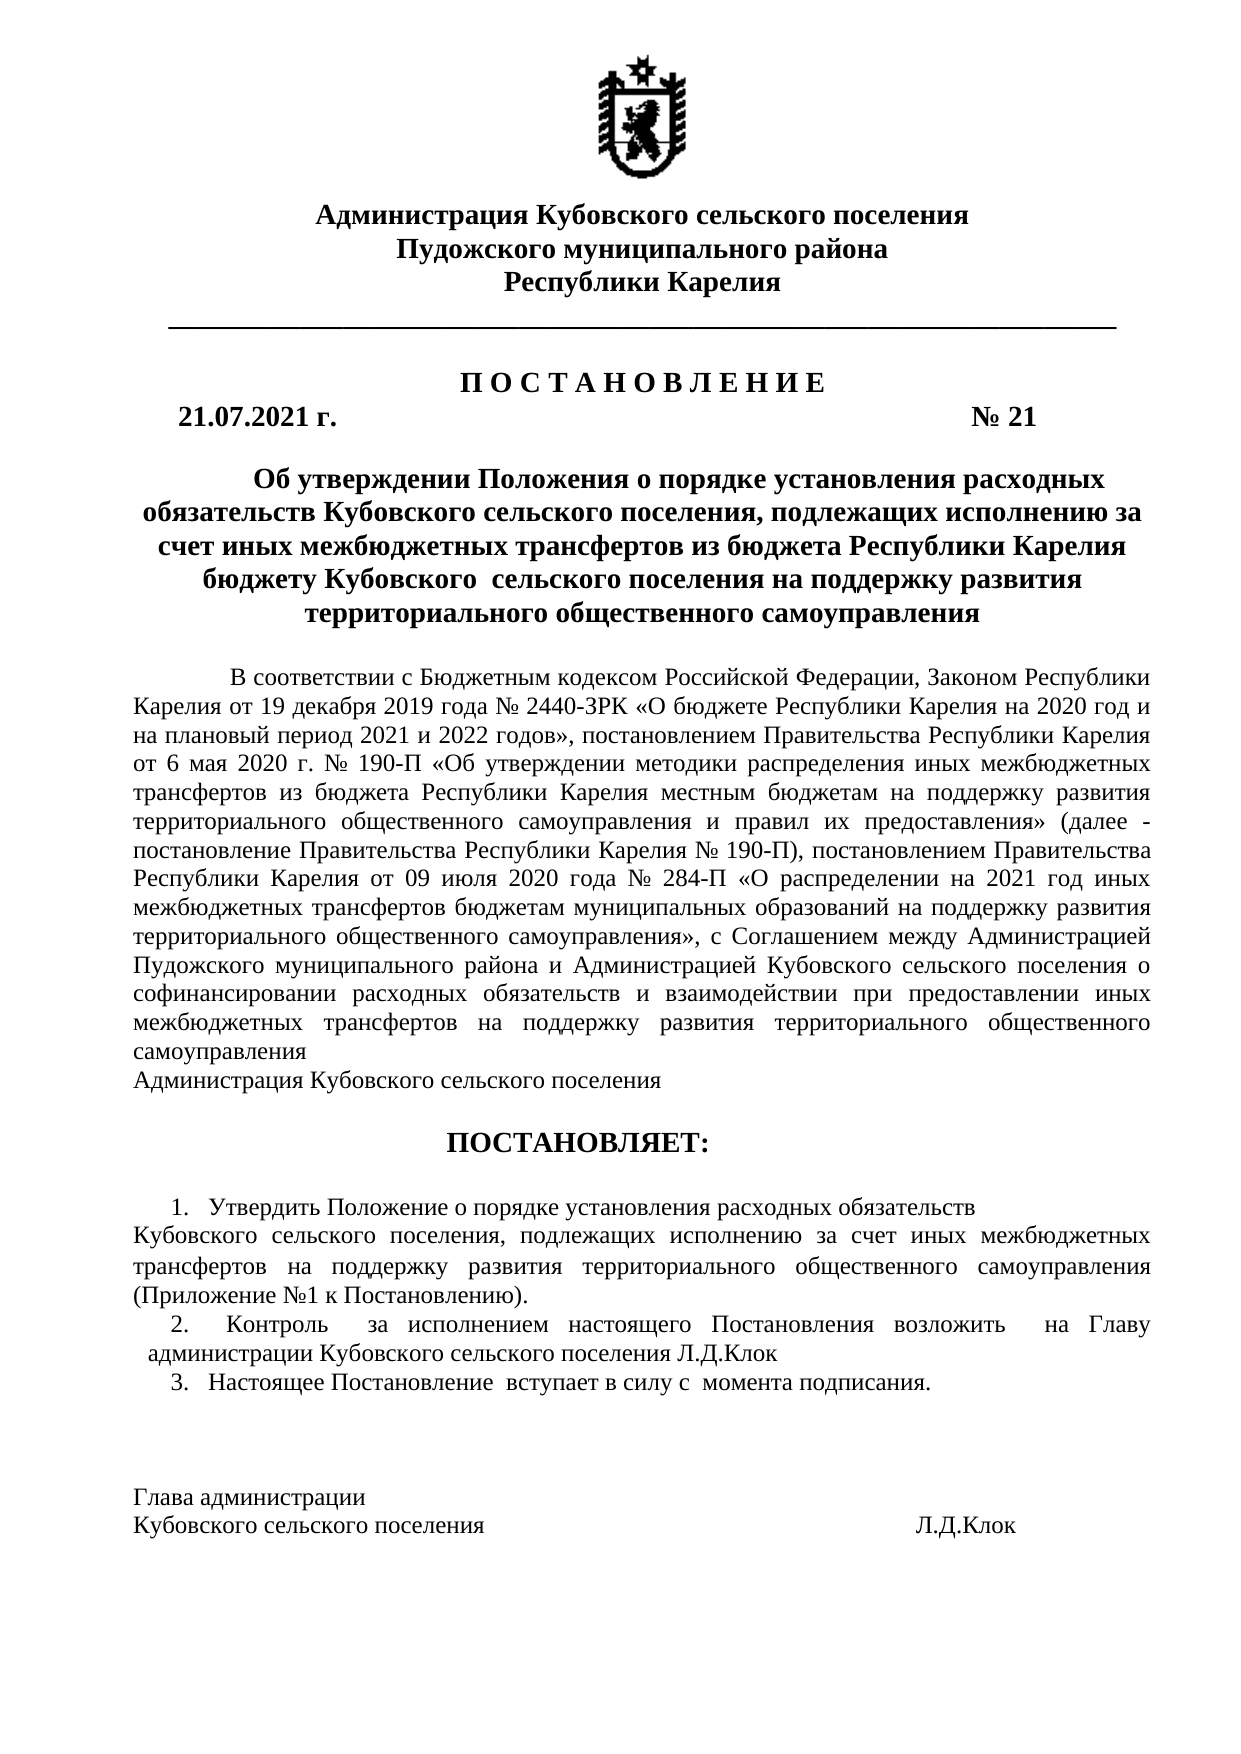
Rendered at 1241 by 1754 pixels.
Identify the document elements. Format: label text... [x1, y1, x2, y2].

text Кубовского сельского поселения, подлежащих исполнению за счет иных межбюджетных трансфертов на поддержку развития территориального общественного самоуправления (Приложение №1 к Постановлению). [133, 1221, 1152, 1309]
text В соответствии с Бюджетным кодексом Российской Федерации, Законом Республики Карелия от 19 декабря 2019 года № 2440-ЗРК «О бюджете Республики Карелия на 2020 год и на плановый период 2021 и 2022 годов», постановлением Правительства Республики Карелия от 6 мая 2020 г. № 190-П «Об утверждении методики распределения иных межбюджетных трансфертов из бюджета Республики Карелия местным бюджетам на поддержку развития территориального общественного самоуправления и правил их предоставления» (далее - постановление Правительства Республики Карелия № 190-П), постановлением Правительства Республики Карелия от 09 июля 2020 года № 284-П «О распределении на 2021 год иных межбюджетных трансфертов бюджетам муниципальных образований на поддержку развития территориального общественного самоуправления», с Соглашением между Администрацией Пудожского муниципального района и Администрацией Кубовского сельского поселения о софинансировании расходных обязательств и взаимодействии при предоставлении иных межбюджетных трансфертов на поддержку развития территориального общественного самоуправления [133, 662, 1152, 1065]
subtitle 21.07.2021 г. № 21 [178, 399, 1152, 432]
text Об утверждении Положения о порядке установления расходных обязательств Кубовского сельского поселения, подлежащих исполнению за счет иных межбюджетных трансфертов из бюджета Республики Карелия бюджету Кубовского сельского поселения на поддержку развития территориального общественного самоуправления [133, 461, 1152, 629]
text Глава администрации [133, 1482, 1152, 1510]
text ПОСТАНОВЛЯЕТ: [133, 1125, 1152, 1158]
list Настоящее Постановление вступает в силу с момента подписания. [170, 1367, 1152, 1395]
text П О С Т А Н О В Л Е Н И Е [133, 365, 1152, 399]
list Утвердить Положение о порядке установления расходных обязательств [170, 1192, 1152, 1221]
list Контроль за исполнением настоящего Постановления возложить на Главу администрации Кубовского сельского поселения Л.Д.Клок [148, 1309, 1152, 1367]
text _________________________________________________________________ [133, 298, 1152, 332]
text Администрация Кубовского сельского поселения [133, 1065, 1152, 1093]
text Пудожского муниципального района [133, 231, 1152, 264]
text Республики Карелия [133, 264, 1152, 298]
text Администрация Кубовского сельского поселения [133, 197, 1152, 231]
text Кубовского сельского поселения Л.Д.Клок [133, 1510, 1152, 1539]
